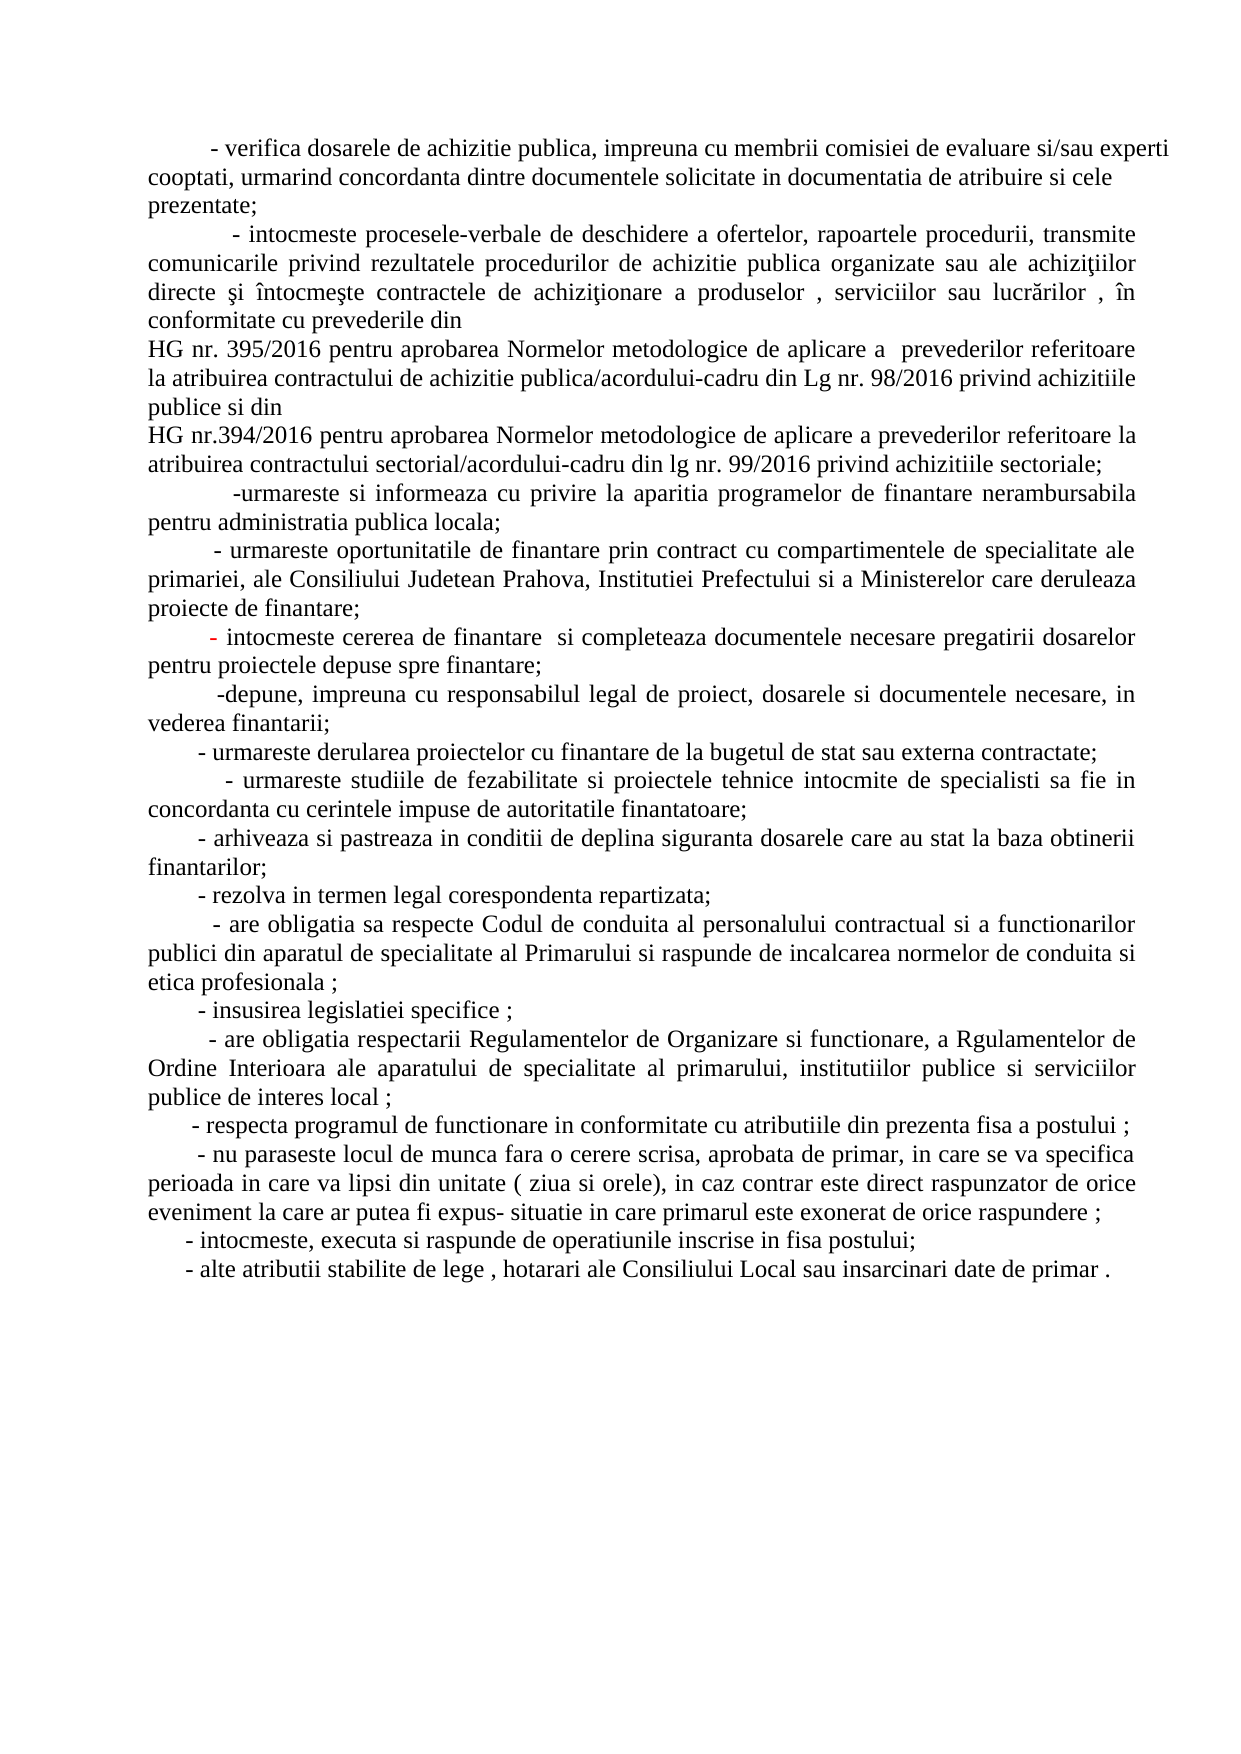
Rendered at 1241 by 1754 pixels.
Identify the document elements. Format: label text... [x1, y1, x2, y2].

text HG nr.394/2016 pentru aprobarea Normelor metodologice de aplicare a prevederilor referitoare la atribuirea contractului sectorial/acordului-cadru din lg nr. 99/2016 privind achizitiile sectoriale; [148, 420, 1137, 478]
text - intocmeste, executa si raspunde de operatiunile inscrise in fisa postului; [148, 1225, 1137, 1254]
text - are obligatia respectarii Regulamentelor de Organizare si functionare, a Rgulamentelor de Ordine Interioara ale aparatului de specialitate al primarului, institutiilor publice si serviciilor publice de interes local ; [148, 1024, 1137, 1110]
text - intocmeste cererea de finantare si completeaza documentele necesare pregatirii dosarelor pentru proiectele depuse spre finantare; [148, 622, 1137, 679]
text - urmareste oportunitatile de finantare prin contract cu compartimentele de specialitate ale primariei, ale Consiliului Judetean Prahova, Institutiei Prefectului si a Ministerelor care deruleaza proiecte de finantare; [148, 535, 1137, 622]
text - rezolva in termen legal corespondenta repartizata; [148, 880, 1137, 909]
text - are obligatia sa respecte Codul de conduita al personalului contractual si a functionarilor publici din aparatul de specialitate al Primarului si raspunde de incalcarea normelor de conduita si etica profesionala ; [148, 909, 1137, 995]
text - alte atributii stabilite de lege , hotarari ale Consiliului Local sau insarcinari date de primar . [148, 1254, 1174, 1283]
text -urmareste si informeaza cu privire la aparitia programelor de finantare nerambursabila pentru administratia publica locala; [148, 478, 1137, 535]
text - arhiveaza si pastreaza in conditii de deplina siguranta dosarele care au stat la baza obtinerii finantarilor; [148, 823, 1137, 880]
text HG nr. 395/2016 pentru aprobarea Normelor metodologice de aplicare a prevederilor referitoare la atribuirea contractului de achizitie publica/acordului-cadru din Lg nr. 98/2016 privind achizitiile publice si din [148, 334, 1137, 420]
text - respecta programul de functionare in conformitate cu atributiile din prezenta fisa a postului ; [148, 1110, 1137, 1139]
text - insusirea legislatiei specifice ; [148, 995, 1137, 1024]
text - verifica dosarele de achizitie publica, impreuna cu membrii comisiei de evaluare si/sau experti cooptati, urmarind concordanta dintre documentele solicitate in documentatia de atribuire si cele prezentate; [148, 133, 1174, 219]
text - urmareste studiile de fezabilitate si proiectele tehnice intocmite de specialisti sa fie in concordanta cu cerintele impuse de autoritatile finantatoare; [148, 765, 1137, 823]
text -depune, impreuna cu responsabilul legal de proiect, dosarele si documentele necesare, in vederea finantarii; [148, 679, 1137, 737]
text - intocmeste procesele-verbale de deschidere a ofertelor, rapoartele procedurii, transmite comunicarile privind rezultatele procedurilor de achizitie publica organizate sau ale achiziţiilor directe şi întocmeşte contractele de achiziţionare a produselor , serviciilor sau lucrărilor , în conformitate cu prevederile din [148, 219, 1137, 334]
text - urmareste derularea proiectelor cu finantare de la bugetul de stat sau externa contractate; [148, 737, 1137, 765]
text - nu paraseste locul de munca fara o cerere scrisa, aprobata de primar, in care se va specifica perioada in care va lipsi din unitate ( ziua si orele), in caz contrar este direct raspunzator de orice eveniment la care ar putea fi expus- situatie in care primarul este exonerat de orice raspundere ; [148, 1139, 1137, 1225]
